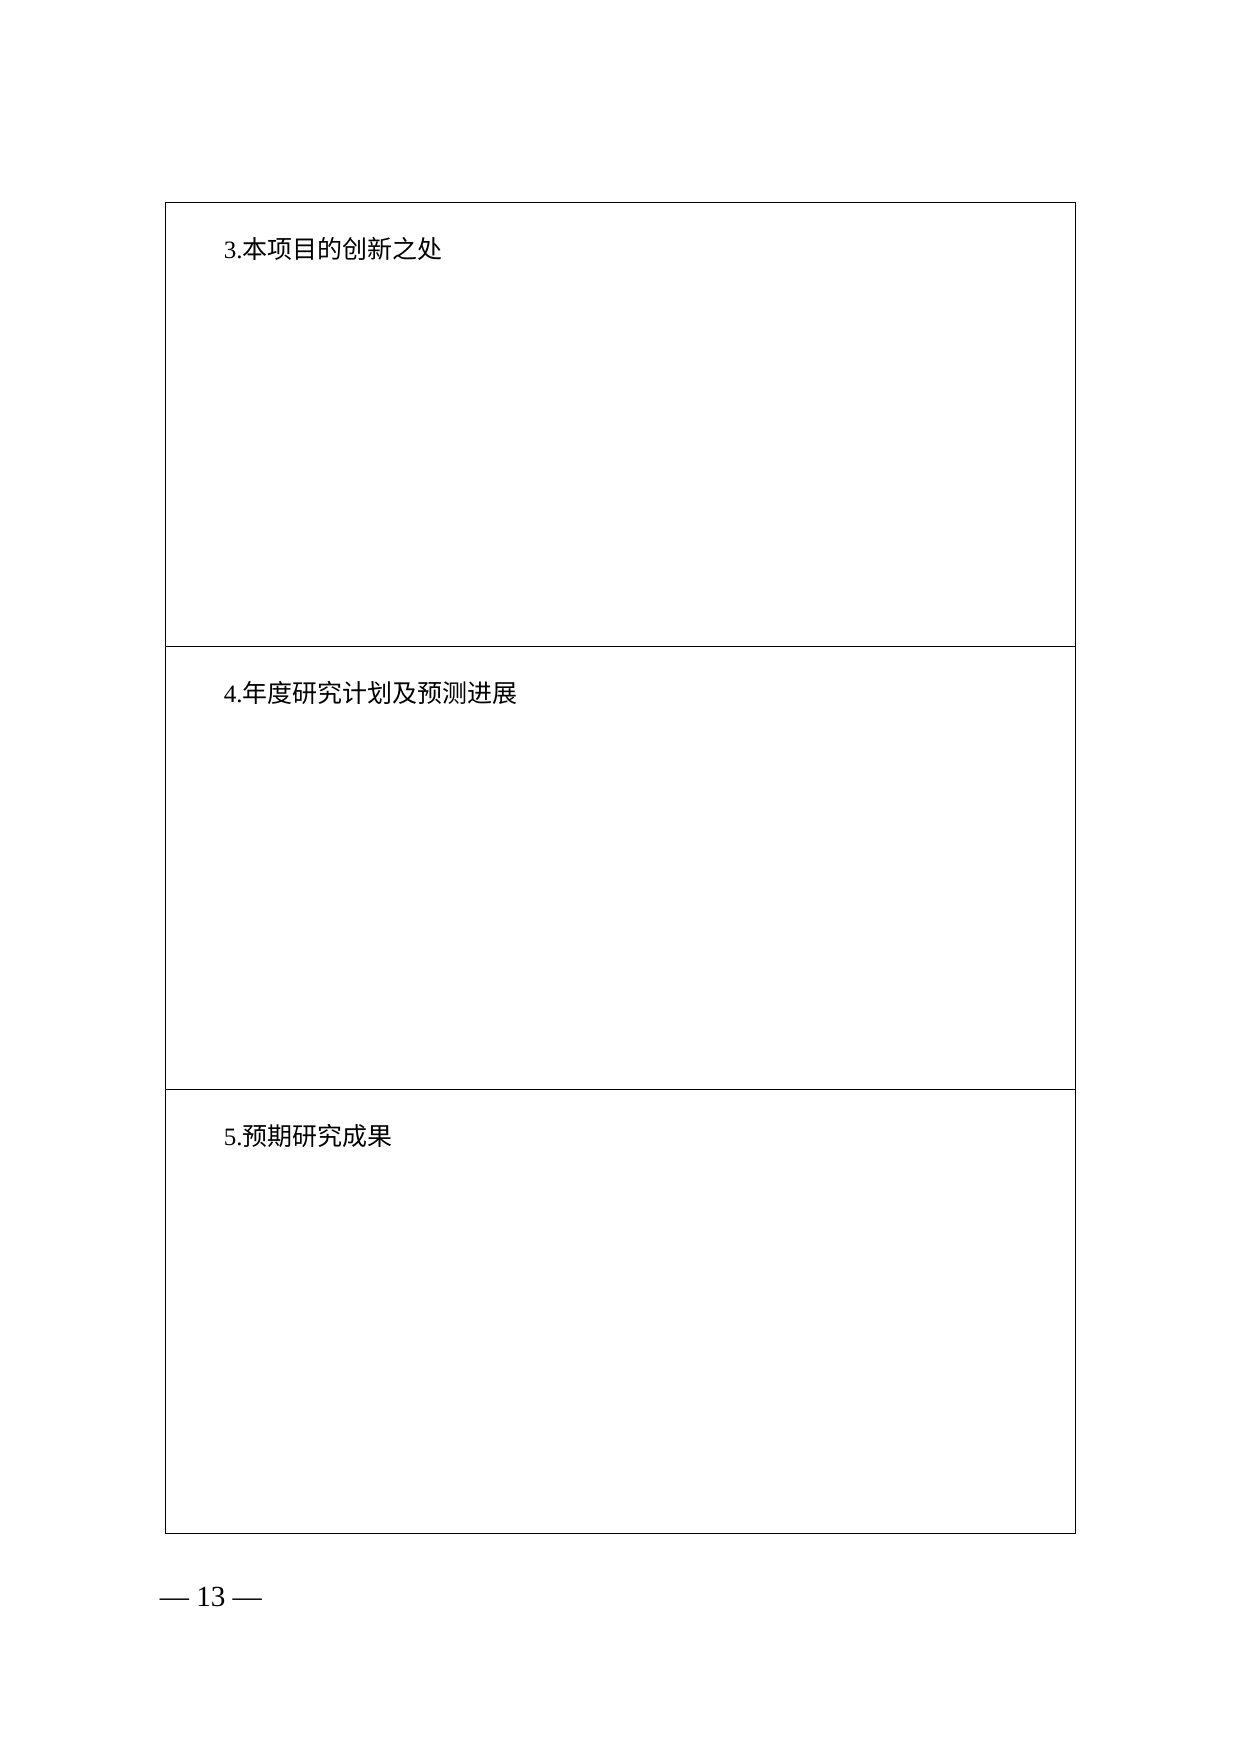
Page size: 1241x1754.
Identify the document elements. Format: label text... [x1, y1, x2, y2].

table_cell 3.本项目的创新之处 [166, 203, 1075, 646]
table_cell 5.预期研究成果 [166, 1090, 1075, 1533]
table_cell 4.年度研究计划及预测进展 [166, 647, 1075, 1089]
